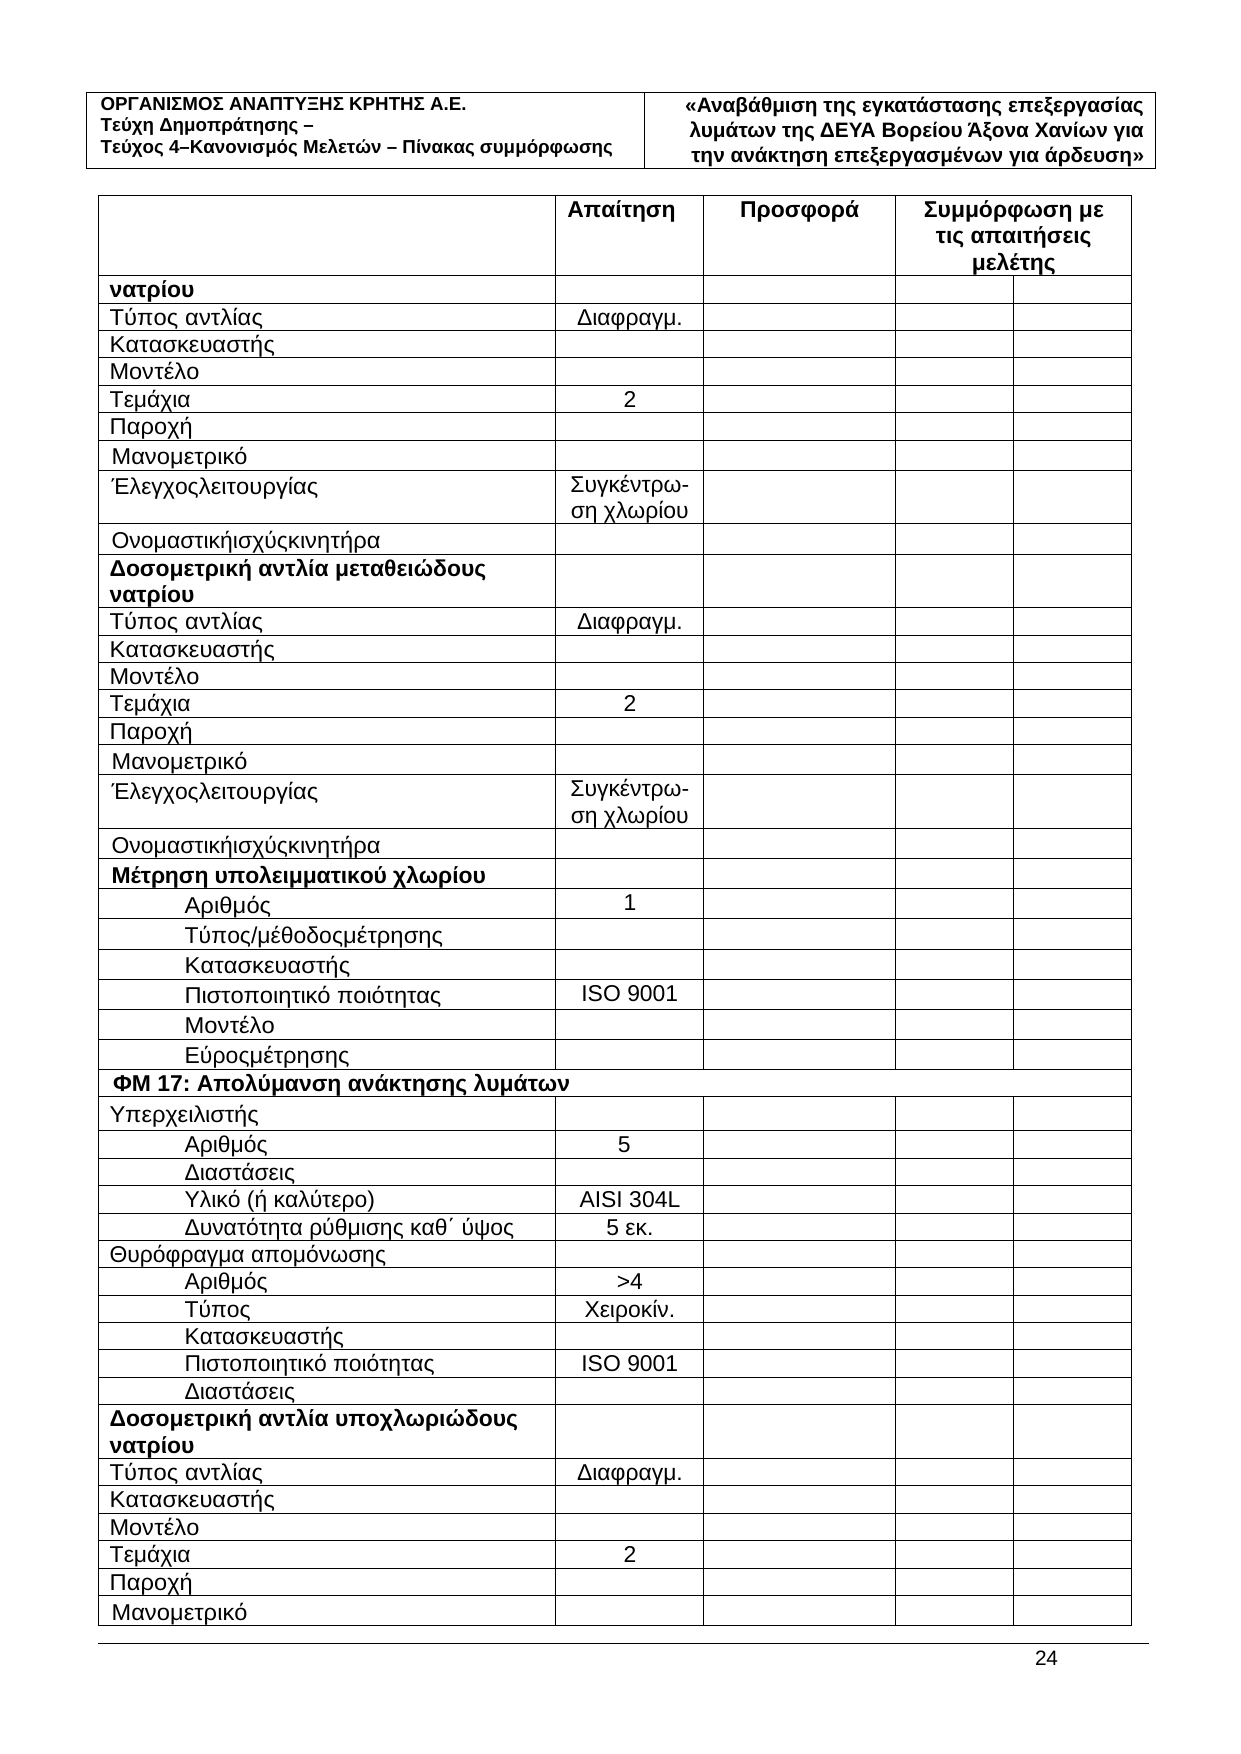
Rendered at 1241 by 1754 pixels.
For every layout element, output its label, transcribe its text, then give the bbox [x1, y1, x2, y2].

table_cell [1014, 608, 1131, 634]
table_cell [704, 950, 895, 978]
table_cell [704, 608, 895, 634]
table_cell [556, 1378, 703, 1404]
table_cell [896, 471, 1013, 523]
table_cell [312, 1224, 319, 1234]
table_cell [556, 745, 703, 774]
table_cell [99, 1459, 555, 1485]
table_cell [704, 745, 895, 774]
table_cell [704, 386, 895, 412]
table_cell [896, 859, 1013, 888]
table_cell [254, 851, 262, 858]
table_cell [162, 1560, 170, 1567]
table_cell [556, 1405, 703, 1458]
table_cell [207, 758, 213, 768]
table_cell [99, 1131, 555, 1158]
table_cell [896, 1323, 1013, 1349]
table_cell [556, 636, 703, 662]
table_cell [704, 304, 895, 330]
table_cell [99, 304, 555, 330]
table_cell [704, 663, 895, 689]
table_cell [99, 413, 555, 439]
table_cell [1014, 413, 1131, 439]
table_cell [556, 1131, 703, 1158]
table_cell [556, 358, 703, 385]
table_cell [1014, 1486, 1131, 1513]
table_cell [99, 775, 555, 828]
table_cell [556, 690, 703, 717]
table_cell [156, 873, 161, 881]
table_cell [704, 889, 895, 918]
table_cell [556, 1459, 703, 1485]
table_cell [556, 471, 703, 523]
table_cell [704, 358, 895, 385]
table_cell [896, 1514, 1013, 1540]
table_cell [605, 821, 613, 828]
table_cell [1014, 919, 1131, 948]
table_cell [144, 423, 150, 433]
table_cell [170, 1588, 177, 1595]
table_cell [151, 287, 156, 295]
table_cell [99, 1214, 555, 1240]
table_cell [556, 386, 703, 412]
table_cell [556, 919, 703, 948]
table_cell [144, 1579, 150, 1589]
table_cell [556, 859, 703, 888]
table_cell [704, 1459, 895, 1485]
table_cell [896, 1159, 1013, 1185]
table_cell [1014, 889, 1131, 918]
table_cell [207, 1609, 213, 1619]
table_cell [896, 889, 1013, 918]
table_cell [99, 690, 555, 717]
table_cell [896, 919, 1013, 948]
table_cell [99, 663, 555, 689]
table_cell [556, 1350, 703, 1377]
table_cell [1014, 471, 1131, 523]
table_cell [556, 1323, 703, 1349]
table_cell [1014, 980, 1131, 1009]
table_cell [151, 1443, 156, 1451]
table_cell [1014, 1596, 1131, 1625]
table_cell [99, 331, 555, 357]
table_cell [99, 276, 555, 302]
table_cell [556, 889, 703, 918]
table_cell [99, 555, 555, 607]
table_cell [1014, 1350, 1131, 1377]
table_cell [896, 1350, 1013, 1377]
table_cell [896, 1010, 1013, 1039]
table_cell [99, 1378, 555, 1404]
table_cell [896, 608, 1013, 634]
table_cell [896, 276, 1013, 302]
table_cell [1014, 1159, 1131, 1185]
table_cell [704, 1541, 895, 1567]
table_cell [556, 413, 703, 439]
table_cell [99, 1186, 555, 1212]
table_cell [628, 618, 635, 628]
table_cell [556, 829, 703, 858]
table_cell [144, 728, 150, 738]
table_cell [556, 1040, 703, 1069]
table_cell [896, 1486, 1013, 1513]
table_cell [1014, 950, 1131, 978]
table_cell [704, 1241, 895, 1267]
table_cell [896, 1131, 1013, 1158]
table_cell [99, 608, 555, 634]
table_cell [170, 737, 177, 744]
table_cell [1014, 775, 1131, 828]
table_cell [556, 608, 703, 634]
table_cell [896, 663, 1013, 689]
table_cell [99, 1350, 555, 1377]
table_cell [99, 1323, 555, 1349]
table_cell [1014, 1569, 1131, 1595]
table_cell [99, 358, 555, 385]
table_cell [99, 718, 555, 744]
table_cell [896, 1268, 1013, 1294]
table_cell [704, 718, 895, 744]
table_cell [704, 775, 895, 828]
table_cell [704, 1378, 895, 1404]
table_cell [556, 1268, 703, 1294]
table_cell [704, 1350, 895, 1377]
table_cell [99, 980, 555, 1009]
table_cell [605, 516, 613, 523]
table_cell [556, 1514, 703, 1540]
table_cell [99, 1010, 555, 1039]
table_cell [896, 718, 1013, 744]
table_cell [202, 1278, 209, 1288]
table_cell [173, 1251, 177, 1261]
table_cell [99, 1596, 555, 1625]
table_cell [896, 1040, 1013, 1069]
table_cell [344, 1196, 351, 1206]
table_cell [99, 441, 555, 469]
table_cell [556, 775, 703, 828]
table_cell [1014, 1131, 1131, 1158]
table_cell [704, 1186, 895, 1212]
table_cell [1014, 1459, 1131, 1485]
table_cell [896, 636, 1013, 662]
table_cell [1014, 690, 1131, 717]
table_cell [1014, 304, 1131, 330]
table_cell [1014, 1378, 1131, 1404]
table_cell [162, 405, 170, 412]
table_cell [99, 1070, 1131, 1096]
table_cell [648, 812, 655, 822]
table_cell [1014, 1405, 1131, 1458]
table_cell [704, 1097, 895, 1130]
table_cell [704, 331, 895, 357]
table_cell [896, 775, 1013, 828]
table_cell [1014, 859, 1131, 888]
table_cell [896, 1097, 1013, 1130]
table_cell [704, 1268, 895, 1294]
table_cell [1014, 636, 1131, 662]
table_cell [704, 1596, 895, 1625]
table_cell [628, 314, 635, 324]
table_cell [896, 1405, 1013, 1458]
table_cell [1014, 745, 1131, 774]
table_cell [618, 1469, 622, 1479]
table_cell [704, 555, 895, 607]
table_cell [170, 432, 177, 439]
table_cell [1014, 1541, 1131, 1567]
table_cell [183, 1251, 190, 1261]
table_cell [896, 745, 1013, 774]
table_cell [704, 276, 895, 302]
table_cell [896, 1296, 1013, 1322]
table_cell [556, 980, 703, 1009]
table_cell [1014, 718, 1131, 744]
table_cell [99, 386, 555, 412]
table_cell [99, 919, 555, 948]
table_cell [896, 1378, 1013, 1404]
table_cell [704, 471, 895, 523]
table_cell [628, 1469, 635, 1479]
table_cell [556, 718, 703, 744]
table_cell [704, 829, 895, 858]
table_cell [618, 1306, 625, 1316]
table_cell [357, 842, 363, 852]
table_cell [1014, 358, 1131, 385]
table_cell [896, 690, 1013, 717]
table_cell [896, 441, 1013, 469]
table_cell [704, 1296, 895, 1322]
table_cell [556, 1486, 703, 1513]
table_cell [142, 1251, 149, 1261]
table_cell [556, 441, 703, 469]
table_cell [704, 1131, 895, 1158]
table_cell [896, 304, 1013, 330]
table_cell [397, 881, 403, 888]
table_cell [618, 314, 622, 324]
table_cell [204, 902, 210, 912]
table_header Συμμόρφωση με τις απαιτήσεις μελέτης [896, 196, 1131, 275]
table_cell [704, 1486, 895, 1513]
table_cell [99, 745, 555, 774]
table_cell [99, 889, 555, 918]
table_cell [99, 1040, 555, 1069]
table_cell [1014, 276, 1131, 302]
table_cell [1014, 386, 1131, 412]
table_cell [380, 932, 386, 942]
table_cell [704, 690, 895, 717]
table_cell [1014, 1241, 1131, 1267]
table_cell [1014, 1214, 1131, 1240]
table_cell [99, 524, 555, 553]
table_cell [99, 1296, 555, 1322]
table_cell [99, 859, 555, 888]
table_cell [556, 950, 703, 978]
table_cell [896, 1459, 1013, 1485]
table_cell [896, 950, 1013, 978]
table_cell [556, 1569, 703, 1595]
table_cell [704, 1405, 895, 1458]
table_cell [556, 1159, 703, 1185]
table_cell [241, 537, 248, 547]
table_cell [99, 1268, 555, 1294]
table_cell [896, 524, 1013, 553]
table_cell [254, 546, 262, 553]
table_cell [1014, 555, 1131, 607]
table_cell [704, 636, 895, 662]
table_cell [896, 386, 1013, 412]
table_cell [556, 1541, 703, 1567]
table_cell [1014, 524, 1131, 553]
table_header [99, 196, 555, 275]
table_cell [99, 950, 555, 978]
table_header Απαίτηση [556, 196, 703, 275]
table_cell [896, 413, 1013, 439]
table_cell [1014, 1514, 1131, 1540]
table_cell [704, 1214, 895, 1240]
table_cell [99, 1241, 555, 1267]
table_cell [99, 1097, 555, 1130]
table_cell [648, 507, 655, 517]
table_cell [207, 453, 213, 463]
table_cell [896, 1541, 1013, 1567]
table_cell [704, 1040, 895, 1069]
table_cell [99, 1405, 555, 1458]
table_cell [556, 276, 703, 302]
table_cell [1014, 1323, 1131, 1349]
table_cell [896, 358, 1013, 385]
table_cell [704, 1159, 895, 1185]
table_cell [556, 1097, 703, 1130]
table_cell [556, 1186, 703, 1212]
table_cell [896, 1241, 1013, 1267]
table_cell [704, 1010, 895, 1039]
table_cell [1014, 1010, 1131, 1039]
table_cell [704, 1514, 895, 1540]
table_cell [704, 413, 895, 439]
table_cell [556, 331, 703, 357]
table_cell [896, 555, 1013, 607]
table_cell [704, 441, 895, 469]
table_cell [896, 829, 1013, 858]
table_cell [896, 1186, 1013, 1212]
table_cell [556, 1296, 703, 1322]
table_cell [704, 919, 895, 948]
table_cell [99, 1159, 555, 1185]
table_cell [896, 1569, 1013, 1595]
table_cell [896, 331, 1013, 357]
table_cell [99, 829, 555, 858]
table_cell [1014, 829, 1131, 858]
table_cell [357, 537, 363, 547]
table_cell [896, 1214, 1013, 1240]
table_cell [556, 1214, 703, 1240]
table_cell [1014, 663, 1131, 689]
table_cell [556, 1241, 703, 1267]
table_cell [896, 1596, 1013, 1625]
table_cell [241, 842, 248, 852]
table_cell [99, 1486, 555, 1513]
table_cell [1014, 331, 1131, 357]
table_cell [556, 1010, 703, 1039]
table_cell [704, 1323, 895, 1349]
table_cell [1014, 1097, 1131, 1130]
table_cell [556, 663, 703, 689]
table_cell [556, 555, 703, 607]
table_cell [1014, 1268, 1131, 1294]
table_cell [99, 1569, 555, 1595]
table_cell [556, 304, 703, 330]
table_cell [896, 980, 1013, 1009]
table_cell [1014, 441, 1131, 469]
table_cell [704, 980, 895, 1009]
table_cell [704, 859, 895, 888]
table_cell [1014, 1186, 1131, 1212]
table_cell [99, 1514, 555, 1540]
table_header Προσφορά [704, 196, 895, 275]
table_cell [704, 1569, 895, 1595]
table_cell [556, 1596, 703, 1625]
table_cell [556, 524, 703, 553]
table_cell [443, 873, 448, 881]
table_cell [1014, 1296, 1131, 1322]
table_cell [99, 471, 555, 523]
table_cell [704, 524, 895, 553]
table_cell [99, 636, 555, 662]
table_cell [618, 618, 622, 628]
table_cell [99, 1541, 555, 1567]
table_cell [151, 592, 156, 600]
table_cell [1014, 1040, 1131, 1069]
